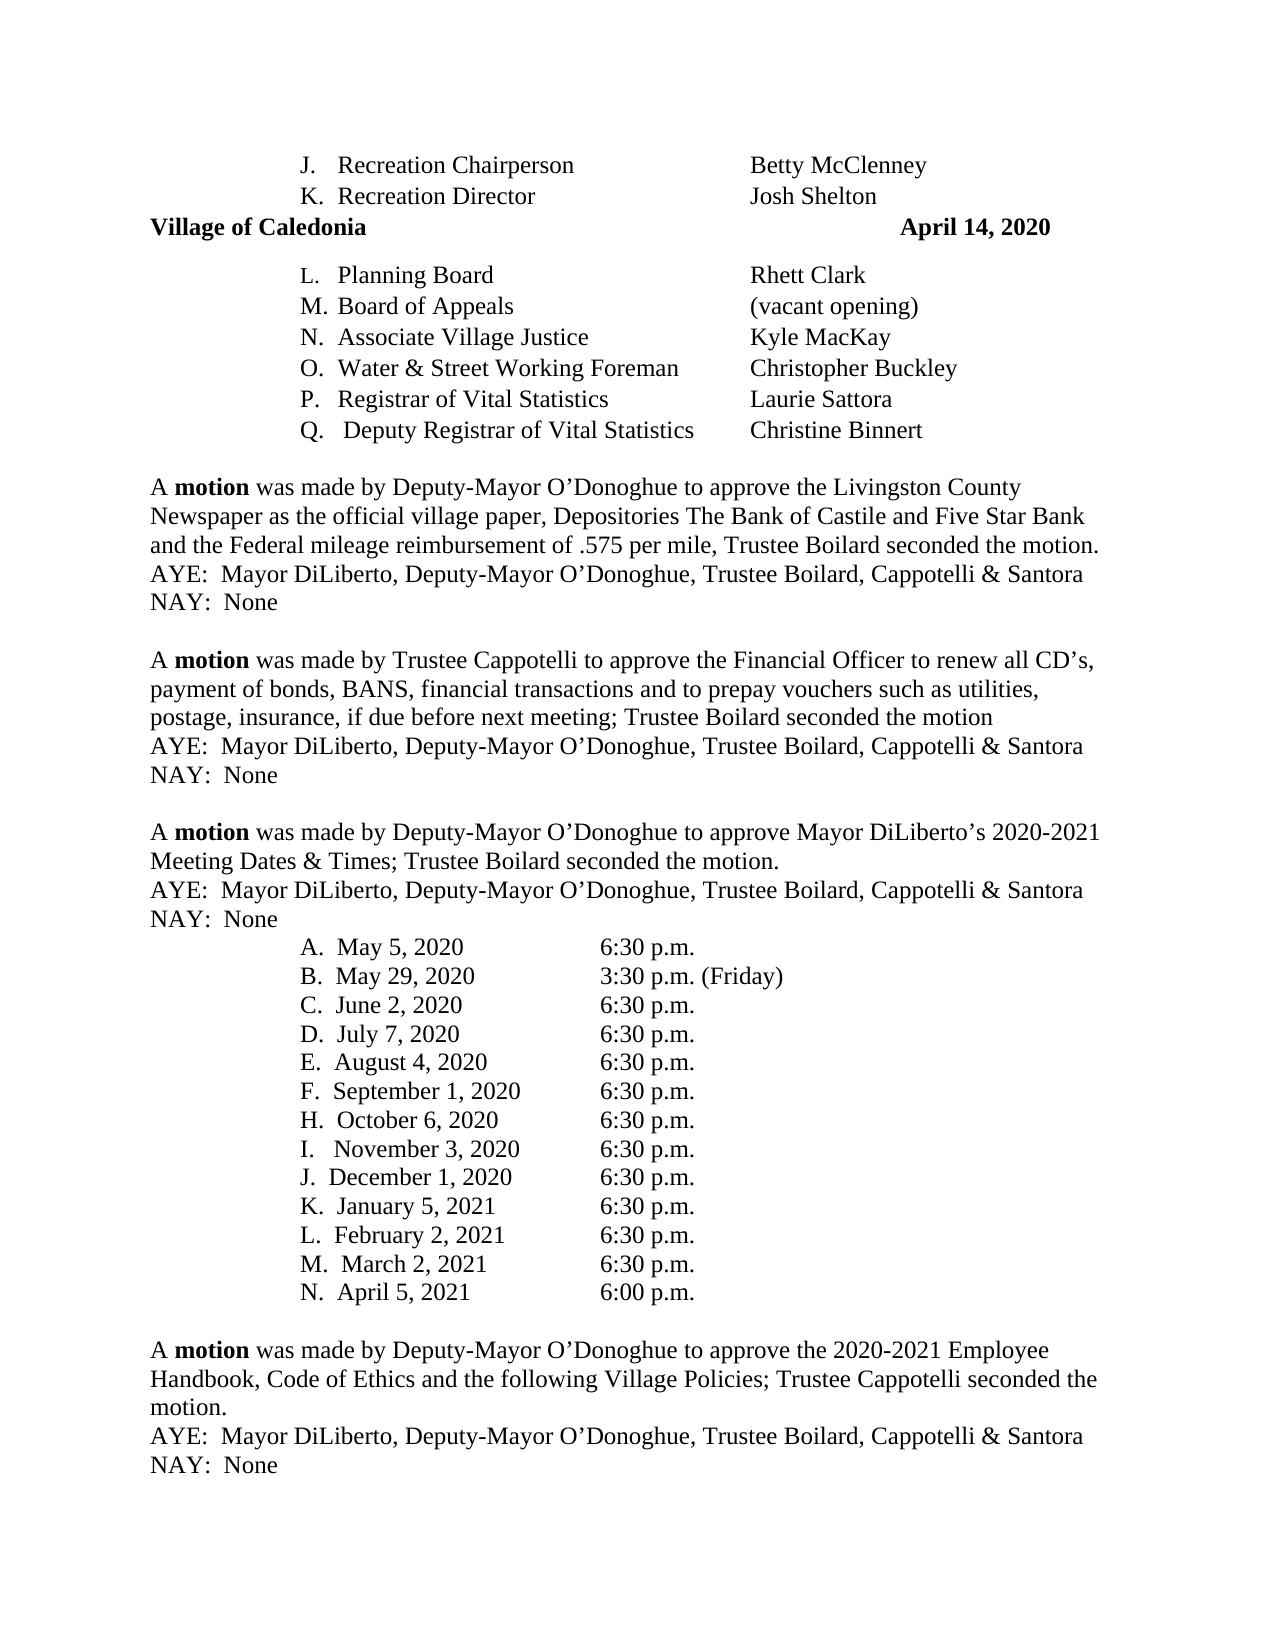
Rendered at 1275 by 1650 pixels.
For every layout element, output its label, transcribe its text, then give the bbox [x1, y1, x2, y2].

text N. April 5, 2021 6:00 p.m. [150, 1277, 1125, 1306]
text E. August 4, 2020 6:30 p.m. [150, 1047, 1125, 1076]
text M. March 2, 2021 6:30 p.m. [150, 1249, 1125, 1277]
list Registrar of Vital Statistics Laurie Sattora [300, 384, 1125, 413]
list Planning Board Rhett Clark [300, 260, 1125, 288]
list Board of Appeals (vacant opening) [300, 291, 1125, 319]
text NAY: None [150, 1450, 1125, 1479]
text C. June 2, 2020 6:30 p.m. [150, 990, 1125, 1019]
text J. December 1, 2020 6:30 p.m. [300, 1162, 1125, 1191]
text I. November 3, 2020 6:30 p.m. [300, 1134, 1125, 1162]
list Recreation Chairperson Betty McClenney [300, 150, 1125, 179]
text A motion was made by Deputy-Mayor O’Donoghue to approve the Livingston County Newspaper as the official village paper, Depositories The Bank of Castile and Five Star Bank and the Federal mileage reimbursement of .575 per mile, Trustee Boilard seconded the motion. [150, 472, 1125, 559]
text B. May 29, 2020 3:30 p.m. (Friday) [150, 961, 1125, 990]
list Recreation Director Josh Shelton [300, 181, 1125, 210]
text K. January 5, 2021 6:30 p.m. [300, 1191, 1125, 1220]
text H. October 6, 2020 6:30 p.m. [150, 1105, 1125, 1134]
text AYE: Mayor DiLiberto, Deputy-Mayor O’Donoghue, Trustee Boilard, Cappotelli & Santora [150, 875, 1125, 904]
list Water & Street Working Foreman Christopher Buckley [300, 353, 1125, 382]
text Village of Caledonia April 14, 2020 [150, 212, 1125, 241]
text AYE: Mayor DiLiberto, Deputy-Mayor O’Donoghue, Trustee Boilard, Cappotelli & Santora [150, 559, 1125, 587]
text NAY: None [150, 587, 1125, 616]
text A motion was made by Deputy-Mayor O’Donoghue to approve the 2020-2021 Employee Handbook, Code of Ethics and the following Village Policies; Trustee Cappotelli seconded the motion. [150, 1335, 1125, 1421]
text Q. Deputy Registrar of Vital Statistics Christine Binnert [150, 415, 1125, 444]
text L. February 2, 2021 6:30 p.m. [300, 1220, 1125, 1249]
text D. July 7, 2020 6:30 p.m. [150, 1019, 1125, 1047]
text A. May 5, 2020 6:30 p.m. [150, 932, 1125, 961]
text A motion was made by Trustee Cappotelli to approve the Financial Officer to renew all CD’s, payment of bonds, BANS, financial transactions and to prepay vouchers such as utilities, postage, insurance, if due before next meeting; Trustee Boilard seconded the motion [150, 645, 1125, 731]
list Associate Village Justice Kyle MacKay [300, 322, 1125, 351]
text AYE: Mayor DiLiberto, Deputy-Mayor O’Donoghue, Trustee Boilard, Cappotelli & Santora [150, 1421, 1125, 1450]
text NAY: None [150, 904, 1125, 932]
text NAY: None [150, 760, 1125, 789]
text A motion was made by Deputy-Mayor O’Donoghue to approve Mayor DiLiberto’s 2020-2021 Meeting Dates & Times; Trustee Boilard seconded the motion. [150, 817, 1125, 875]
text F. September 1, 2020 6:30 p.m. [150, 1076, 1125, 1105]
text AYE: Mayor DiLiberto, Deputy-Mayor O’Donoghue, Trustee Boilard, Cappotelli & Santora [150, 731, 1125, 760]
